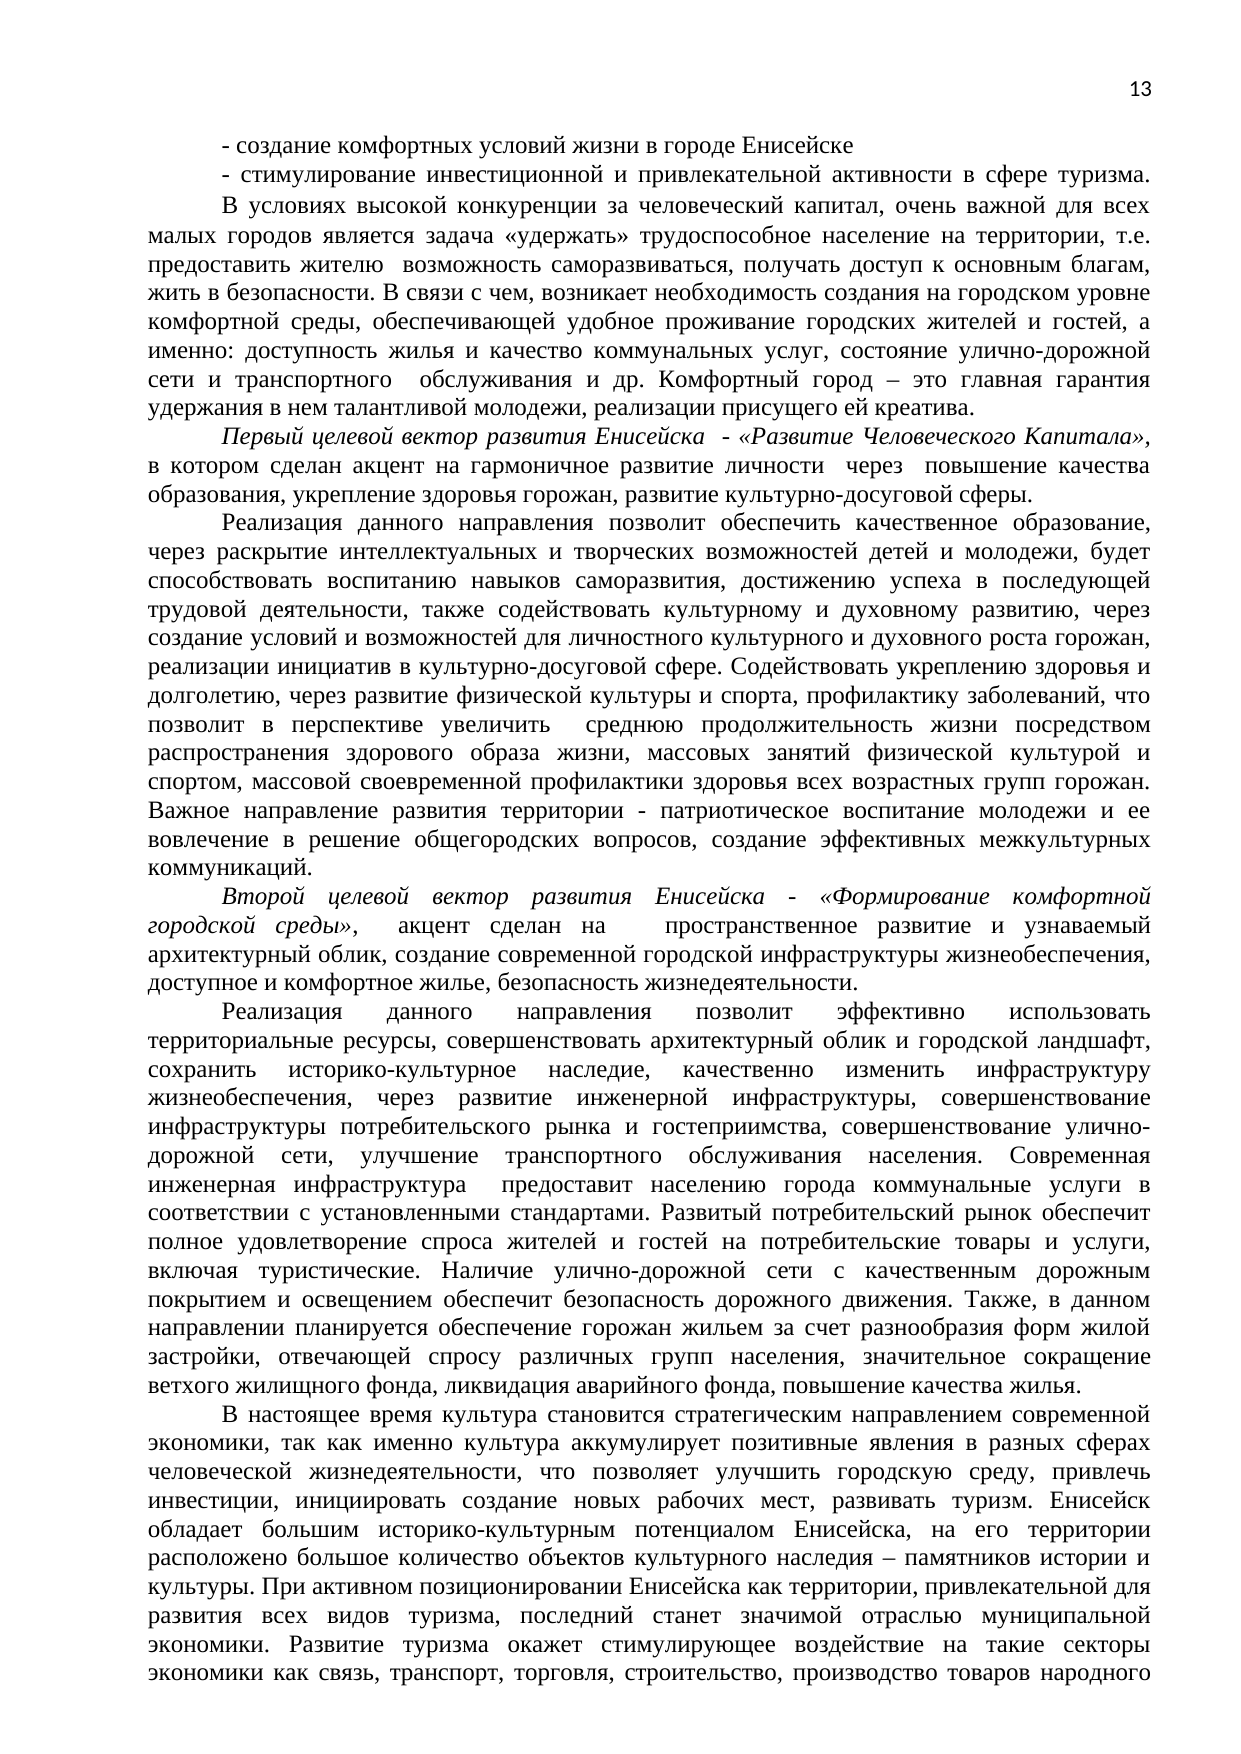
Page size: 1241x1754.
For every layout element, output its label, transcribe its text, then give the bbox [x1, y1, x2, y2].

text - стимулирование инвестиционной и привлекательной активности в сфере туризма. В условиях высокой конкуренции за человеческий капитал, очень важной для всех малых городов является задача «удержать» трудоспособное население на территории, т.е. предоставить жителю возможность саморазвиваться, получать доступ к основным благам, жить в безопасности. В связи с чем, возникает необходимость создания на городском уровне комфортной среды, обеспечивающей удобное проживание городских жителей и гостей, а именно: доступность жилья и качество коммунальных услуг, состояние улично-дорожной сети и транспортного обслуживания и др. Комфортный город – это главная гарантия удержания в нем талантливой молодежи, реализации присущего ей креатива. [148, 159, 1152, 421]
text Второй целевой вектор развития Енисейска - «Формирование комфортной городской среды», акцент сделан на пространственное развитие и узнаваемый архитектурный облик, создание современной городской инфраструктуры жизнеобеспечения, доступное и комфортное жилье, безопасность жизнедеятельности. [148, 881, 1152, 996]
text Первый целевой вектор развития Енисейска - «Развитие Человеческого Капитала», в котором сделан акцент на гармоничное развитие личности через повышение качества образования, укрепление здоровья горожан, развитие культурно-досуговой сферы. [148, 421, 1152, 507]
text - создание комфортных условий жизни в городе Енисейске [148, 130, 1152, 159]
text Реализация данного направления позволит эффективно использовать территориальные ресурсы, совершенствовать архитектурный облик и городской ландшафт, сохранить историко-культурное наследие, качественно изменить инфраструктуру жизнеобеспечения, через развитие инженерной инфраструктуры, совершенствование инфраструктуры потребительского рынка и гостеприимства, совершенствование улично-дорожной сети, улучшение транспортного обслуживания населения. Современная инженерная инфраструктура предоставит населению города коммунальные услуги в соответствии с установленными стандартами. Развитый потребительский рынок обеспечит полное удовлетворение спроса жителей и гостей на потребительские товары и услуги, включая туристические. Наличие улично-дорожной сети с качественным дорожным покрытием и освещением обеспечит безопасность дорожного движения. Также, в данном направлении планируется обеспечение горожан жильем за счет разнообразия форм жилой застройки, отвечающей спросу различных групп населения, значительное сокращение ветхого жилищного фонда, ликвидация аварийного фонда, повышение качества жилья. [148, 996, 1152, 1399]
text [148, 1399, 1152, 1686]
text Реализация данного направления позволит обеспечить качественное образование, через раскрытие интеллектуальных и творческих возможностей детей и молодежи, будет способствовать воспитанию навыков саморазвития, достижению успеха в последующей трудовой деятельности, также содействовать культурному и духовному развитию, через создание условий и возможностей для личностного культурного и духовного роста горожан, реализации инициатив в культурно-досуговой сфере. Содействовать укреплению здоровья и долголетию, через развитие физической культуры и спорта, профилактику заболеваний, что позволит в перспективе увеличить среднюю продолжительность жизни посредством распространения здорового образа жизни, массовых занятий физической культурой и спортом, массовой своевременной профилактики здоровья всех возрастных групп горожан. Важное направление развития территории - патриотическое воспитание молодежи и ее вовлечение в решение общегородских вопросов, создание эффективных межкультурных коммуникаций. [148, 507, 1152, 881]
